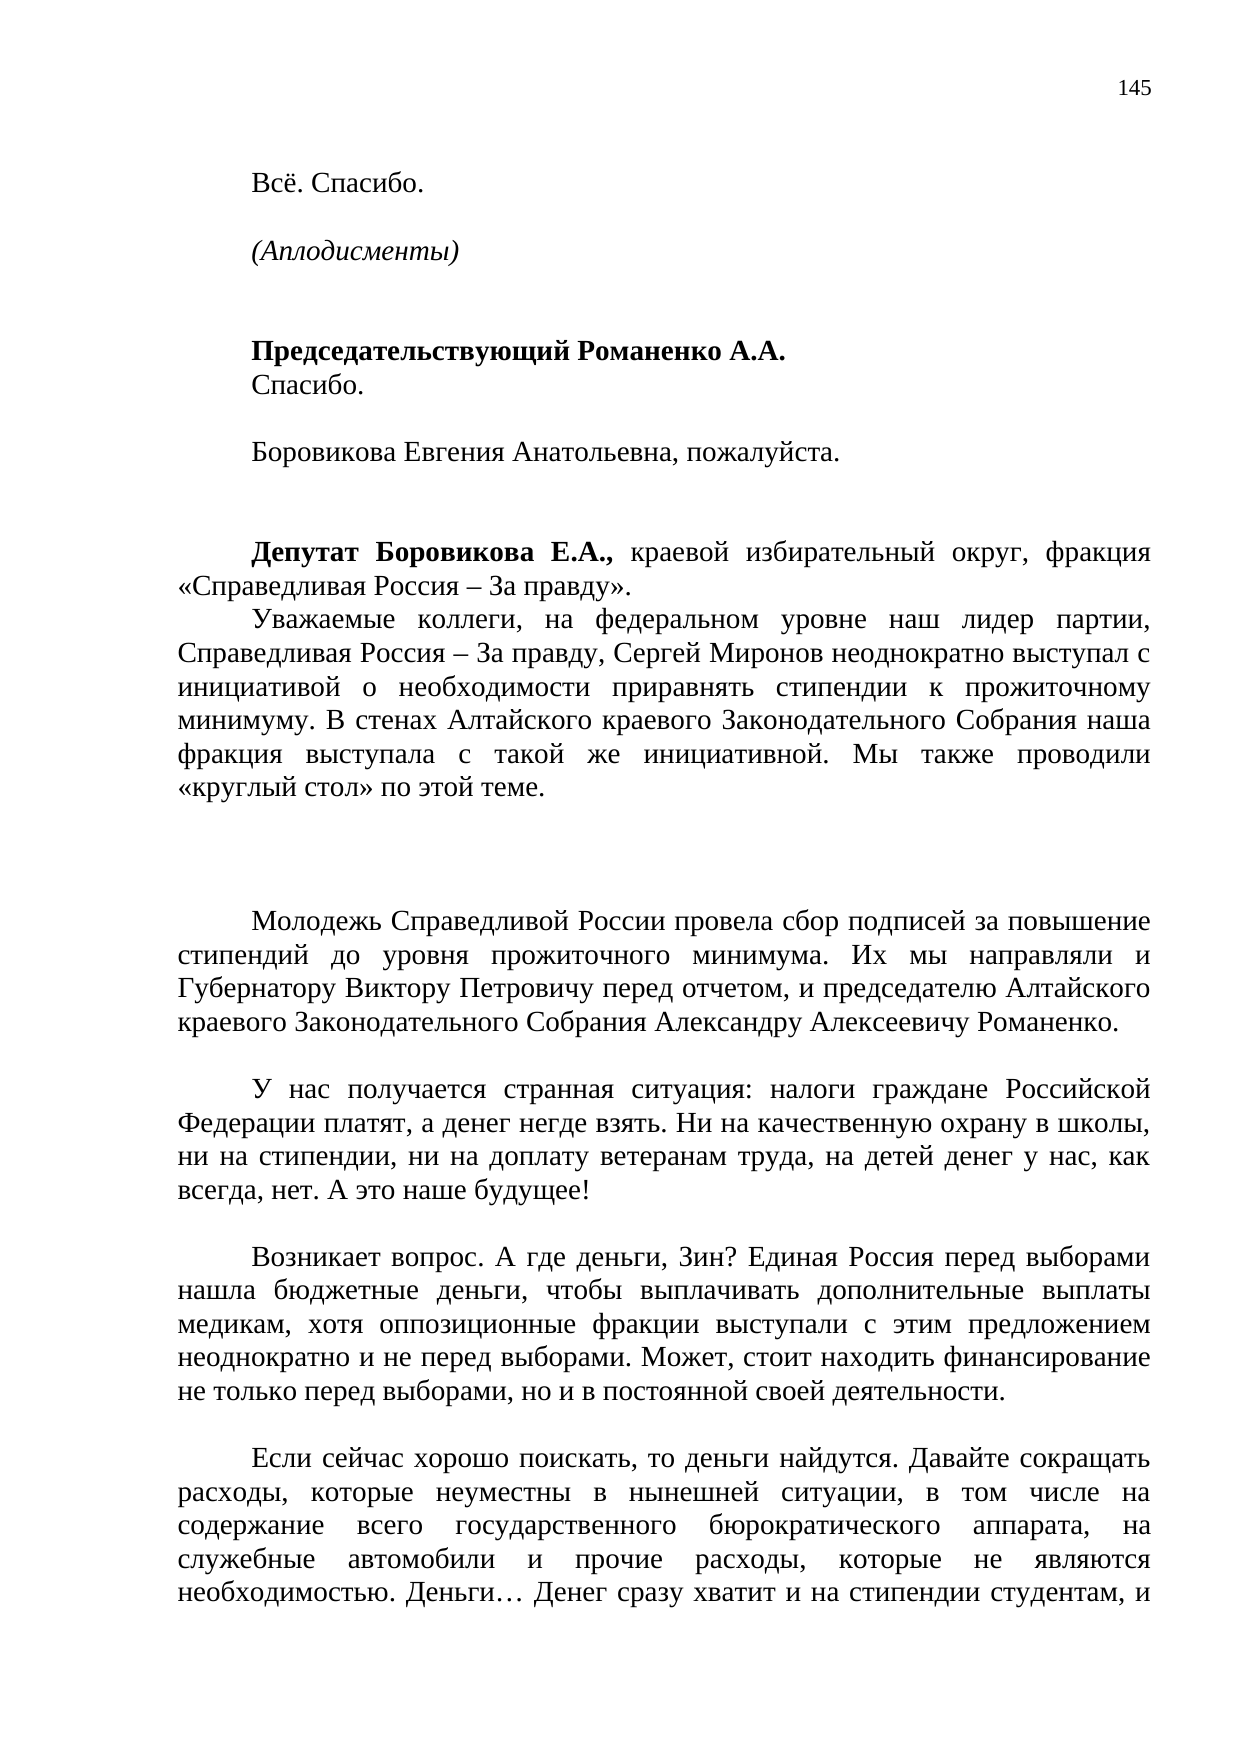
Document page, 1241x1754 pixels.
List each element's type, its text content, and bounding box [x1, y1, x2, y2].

text (Аплодисменты) [177, 233, 1152, 266]
text Председательствующий Романенко А.А. [177, 333, 1152, 367]
text Уважаемые коллеги, на федеральном уровне наш лидер партии, Справедливая Россия – За правду, Сергей Миронов неоднократно выступал с инициативой о необходимости приравнять стипендии к прожиточному минимуму. В стенах Алтайского краевого Законодательного Собрания наша фракция выступала с такой же инициативной. Мы также проводили «круглый стол» по этой теме. [177, 602, 1152, 803]
text Молодежь Справедливой России провела сбор подписей за повышение стипендий до уровня прожиточного минимума. Их мы направляли и Губернатору Виктору Петровичу перед отчетом, и председателю Алтайского краевого Законодательного Собрания Александру Алексеевичу Романенко. [177, 903, 1152, 1038]
text Боровикова Евгения Анатольевна, пожалуйста. [177, 434, 1152, 467]
text Депутат Боровикова Е.А., краевой избирательный округ, фракция «Справедливая Россия – За правду». [177, 534, 1152, 602]
text Всё. Спасибо. [177, 166, 1152, 199]
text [177, 1440, 1152, 1608]
text Спасибо. [177, 367, 1152, 400]
text У нас получается странная ситуация: налоги граждане Российской Федерации платят, а денег негде взять. Ни на качественную охрану в школы, ни на стипендии, ни на доплату ветеранам труда, на детей денег у нас, как всегда, нет. А это наше будущее! [177, 1071, 1152, 1205]
text Возникает вопрос. А где деньги, Зин? Единая Россия перед выборами нашла бюджетные деньги, чтобы выплачивать дополнительные выплаты медикам, хотя оппозиционные фракции выступали с этим предложением неоднократно и не перед выборами. Может, стоит находить финансирование не только перед выборами, но и в постоянной своей деятельности. [177, 1239, 1152, 1407]
